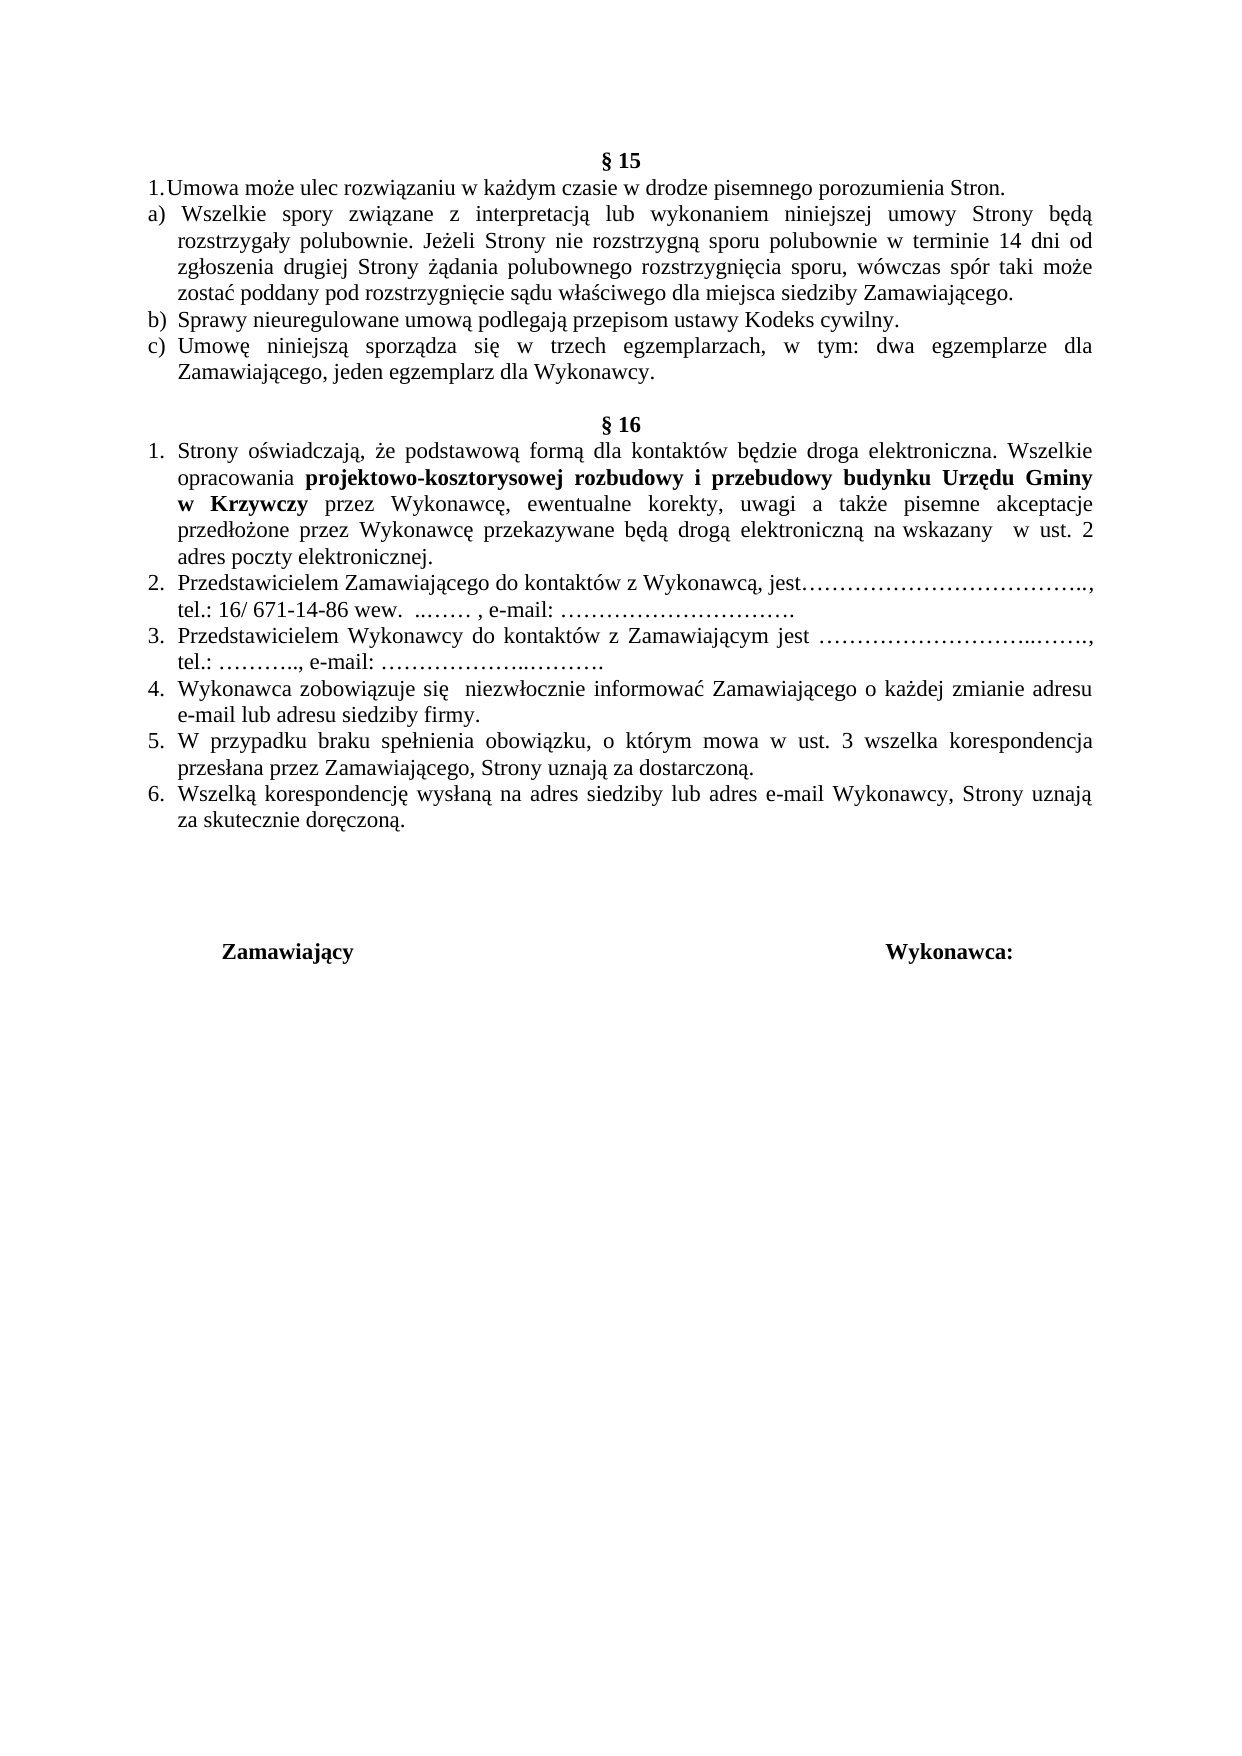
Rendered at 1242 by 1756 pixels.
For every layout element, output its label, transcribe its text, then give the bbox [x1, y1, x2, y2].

list Strony oświadczają, że podstawową formą dla kontaktów będzie droga elektroniczna. Wszelkie opracowania projektowo-kosztorysowej rozbudowy i przebudowy budynku Urzędu Gminy w Krzywczy przez Wykonawcę, ewentualne korekty, uwagi a także pisemne akceptacje przedłożone przez Wykonawcę przekazywane będą drogą elektroniczną na wskazany w ust. 2 adres poczty elektronicznej. [148, 437, 1094, 569]
list W przypadku braku spełnienia obowiązku, o którym mowa w ust. 3 wszelka korespondencja przesłana przez Zamawiającego, Strony uznają za dostarczoną. [148, 727, 1094, 780]
list Wszelką korespondencję wysłaną na adres siedziby lub adres e-mail Wykonawcy, Strony uznają za skutecznie doręczoną. [148, 780, 1094, 833]
list Wykonawca zobowiązuje się niezwłocznie informować Zamawiającego o każdej zmianie adresu e-mail lub adresu siedziby firmy. [148, 675, 1094, 727]
text a) Wszelkie spory związane z interpretacją lub wykonaniem niniejszej umowy Strony będą rozstrzygały polubownie. Jeżeli Strony nie rozstrzygną sporu polubownie w terminie 14 dni od zgłoszenia drugiej Strony żądania polubownego rozstrzygnięcia sporu, wówczas spór taki może zostać poddany pod rozstrzygnięcie sądu właściwego dla miejsca siedziby Zamawiającego. [148, 200, 1094, 306]
text Zamawiający Wykonawca: [148, 938, 1094, 964]
list Umowa może ulec rozwiązaniu w każdym czasie w drodze pisemnego porozumienia Stron. [148, 174, 1094, 200]
list Przedstawicielem Wykonawcy do kontaktów z Zamawiającym jest ………………………..……., tel.: ……….., e-mail: ………………..………. [148, 622, 1094, 675]
list Przedstawicielem Zamawiającego do kontaktów z Wykonawcą, jest……………………………….., tel.: 16/ 671-14-86 wew. ..…… , e-mail: …………………………. [148, 569, 1094, 622]
text § 16 [148, 411, 1094, 437]
list Umowę niniejszą sporządza się w trzech egzemplarzach, w tym: dwa egzemplarze dla Zamawiającego, jeden egzemplarz dla Wykonawcy. [148, 332, 1094, 385]
list Sprawy nieuregulowane umową podlegają przepisom ustawy Kodeks cywilny. [148, 306, 1094, 332]
text § 15 [148, 148, 1094, 174]
